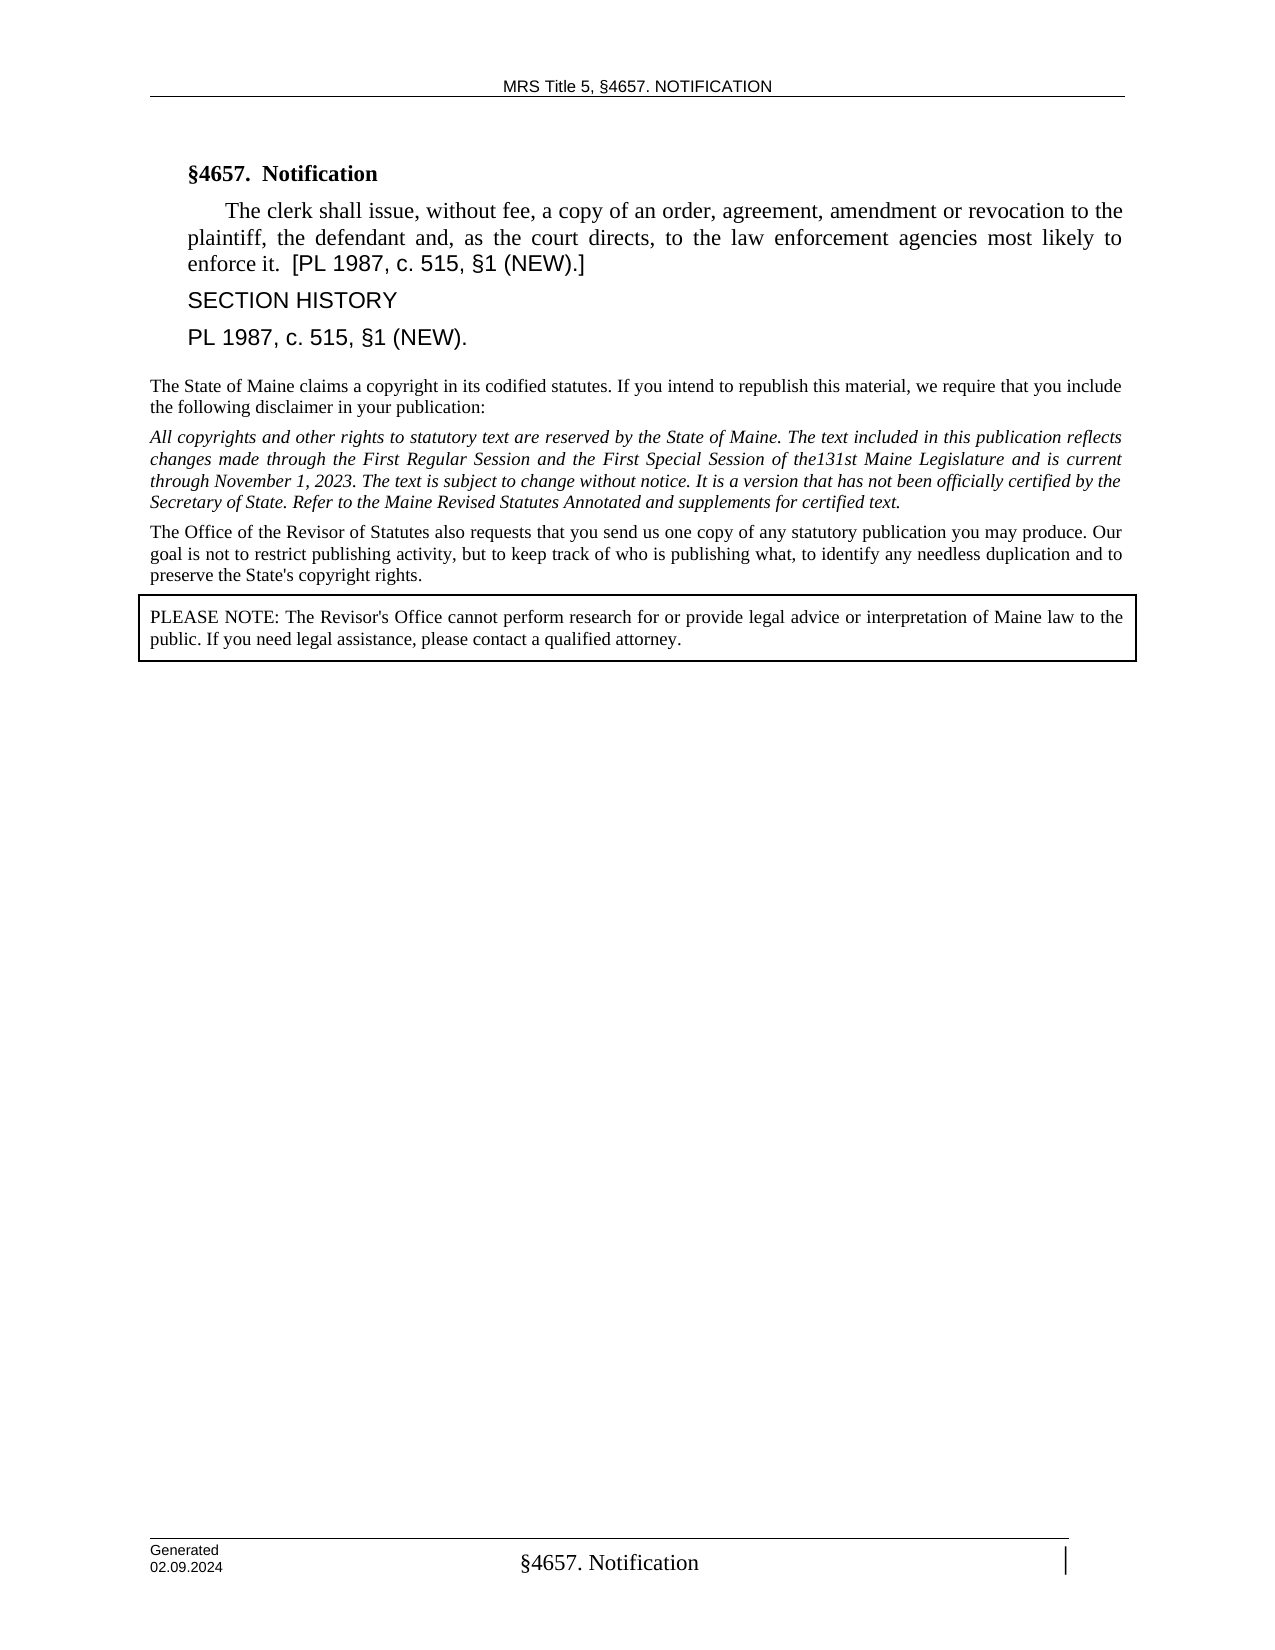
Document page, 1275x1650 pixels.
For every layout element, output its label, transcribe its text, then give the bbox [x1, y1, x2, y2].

text SECTION HISTORY [187, 287, 1125, 313]
text All copyrights and other rights to statutory text are reserved by the State of Maine. The text included in this publication reflects changes made through the First Regular Session and the First Special Session of the131st Maine Legislature and is current through November 1, 2023 . The text is subject to change without notice. It is a version that has not been officially certified by the Secretary of State. Refer to the Maine Revised Statutes Annotated and supplements for certified text. [150, 426, 1125, 513]
text PL 1987, c. 515, §1 (NEW). [187, 323, 1125, 350]
text The Office of the Revisor of Statutes also requests that you send us one copy of any statutory publication you may produce. Our goal is not to restrict publishing activity, but to keep track of who is publishing what, to identify any needless duplication and to preserve the State's copyright rights. [150, 521, 1125, 586]
text PLEASE NOTE: The Revisor's Office cannot perform research for or provide legal advice or interpretation of Maine law to the public. If you need legal assistance, please contact a qualified attorney. [140, 596, 1135, 660]
text §4657. Notification [187, 160, 1125, 187]
text The State of Maine claims a copyright in its codified statutes. If you intend to republish this material, we require that you include the following disclaimer in your publication: [150, 375, 1125, 418]
text The clerk shall issue, without fee, a copy of an order, agreement, amendment or revocation to the plaintiff, the defendant and, as the court directs, to the law enforcement agencies most likely to enforce it. [PL 1987, c. 515, §1 (NEW).] [187, 197, 1125, 276]
